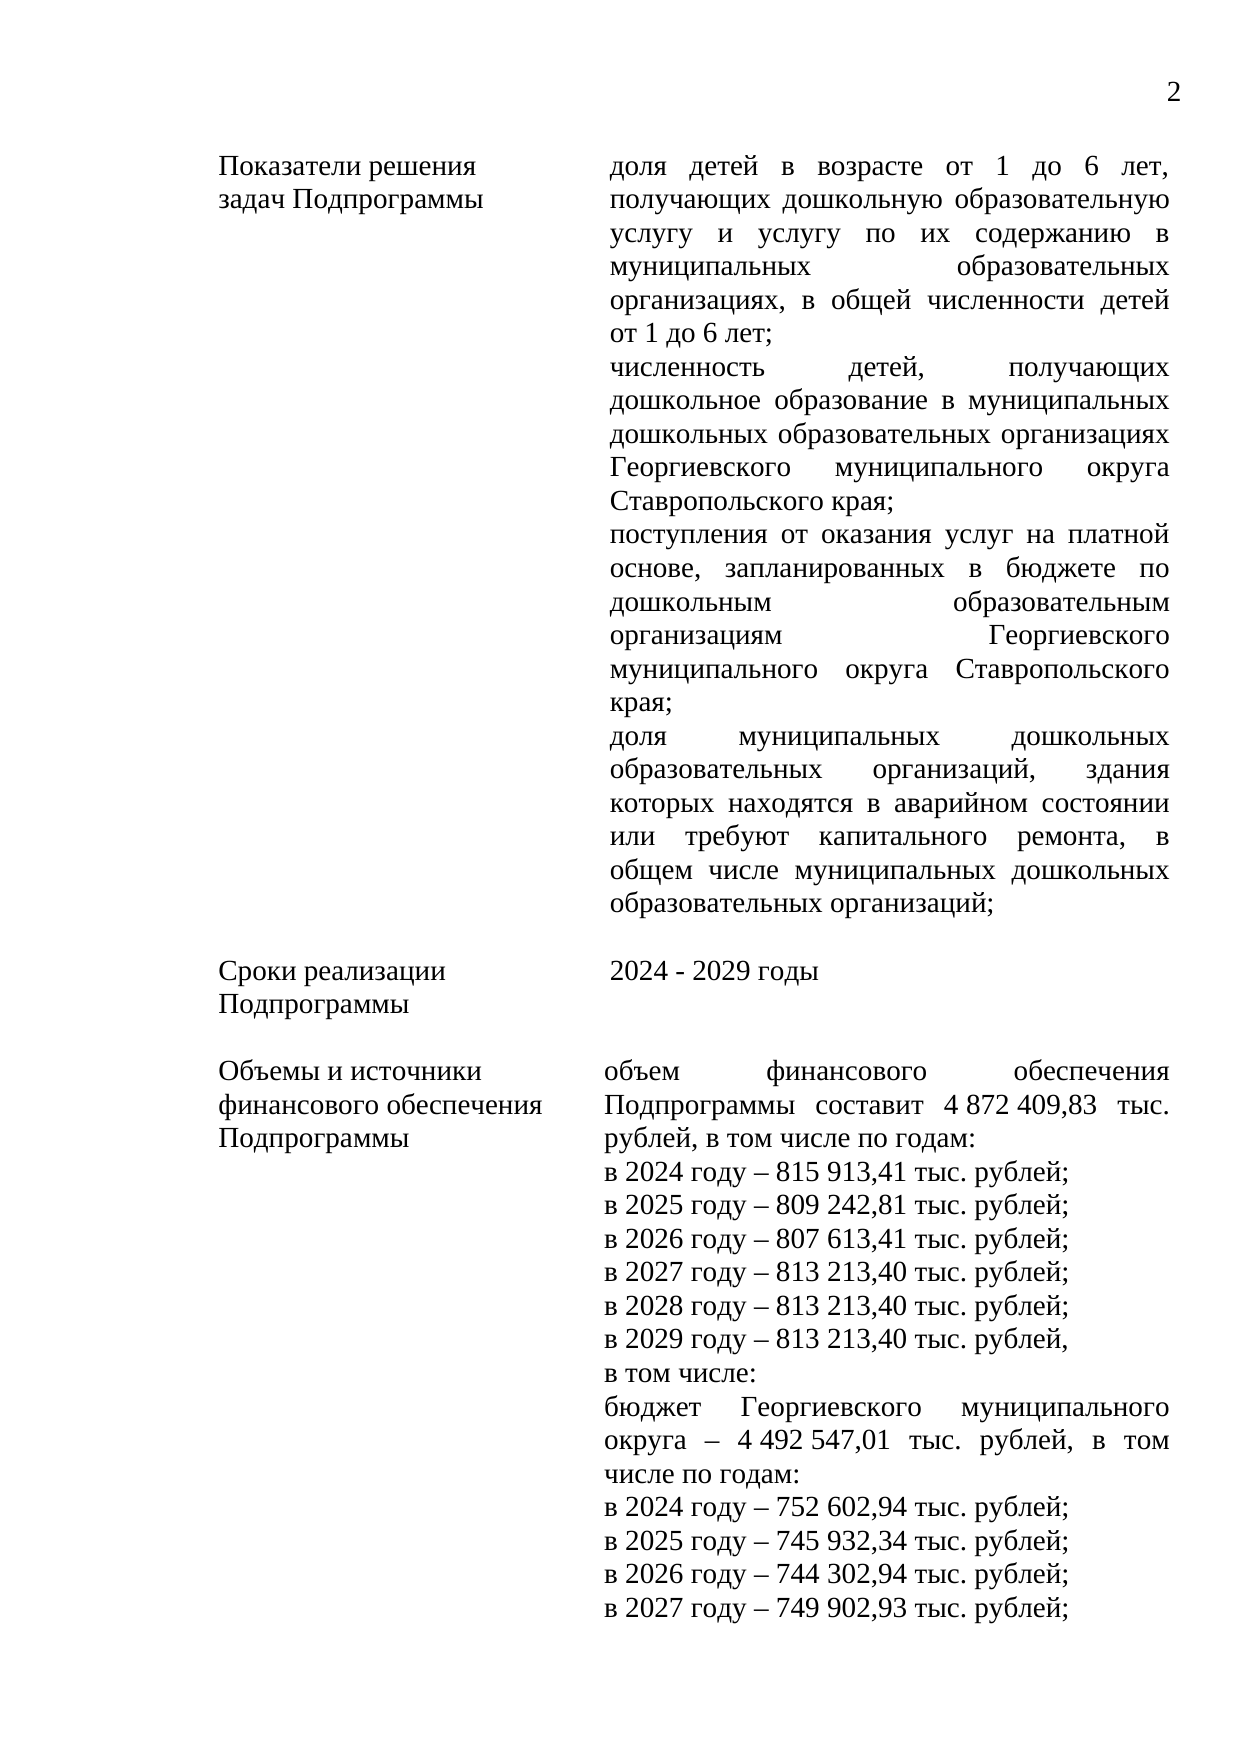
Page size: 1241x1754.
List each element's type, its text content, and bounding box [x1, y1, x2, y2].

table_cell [598, 1053, 1181, 1623]
table_cell Сроки реализации Подпрограммы [207, 953, 598, 1053]
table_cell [207, 1053, 598, 1623]
table_cell Показатели решения задач Подпрограммы [207, 148, 598, 953]
table_cell 2024 - 2029 годы [598, 953, 1181, 1053]
table_cell доля детей в возрасте от 1 до 6 лет, получающих дошкольную образовательную услугу и услугу по их содержанию в муниципальных образовательных организациях, в общей численности детей от 1 до 6 лет; численность детей, получающих дошкольное образование в муниципальных дошкольных образовательных организациях Георгиевского муниципального округа Ставропольского края; поступления от оказания услуг на платной основе, запланированных в бюджете по дошкольным образовательным организациям Георгиевского муниципального округа Ставропольского края; доля муниципальных дошкольных образовательных организаций, здания которых находятся в аварийном состоянии или требуют капитального ремонта, в общем числе муниципальных дошкольных образовательных организаций; [598, 148, 1181, 953]
